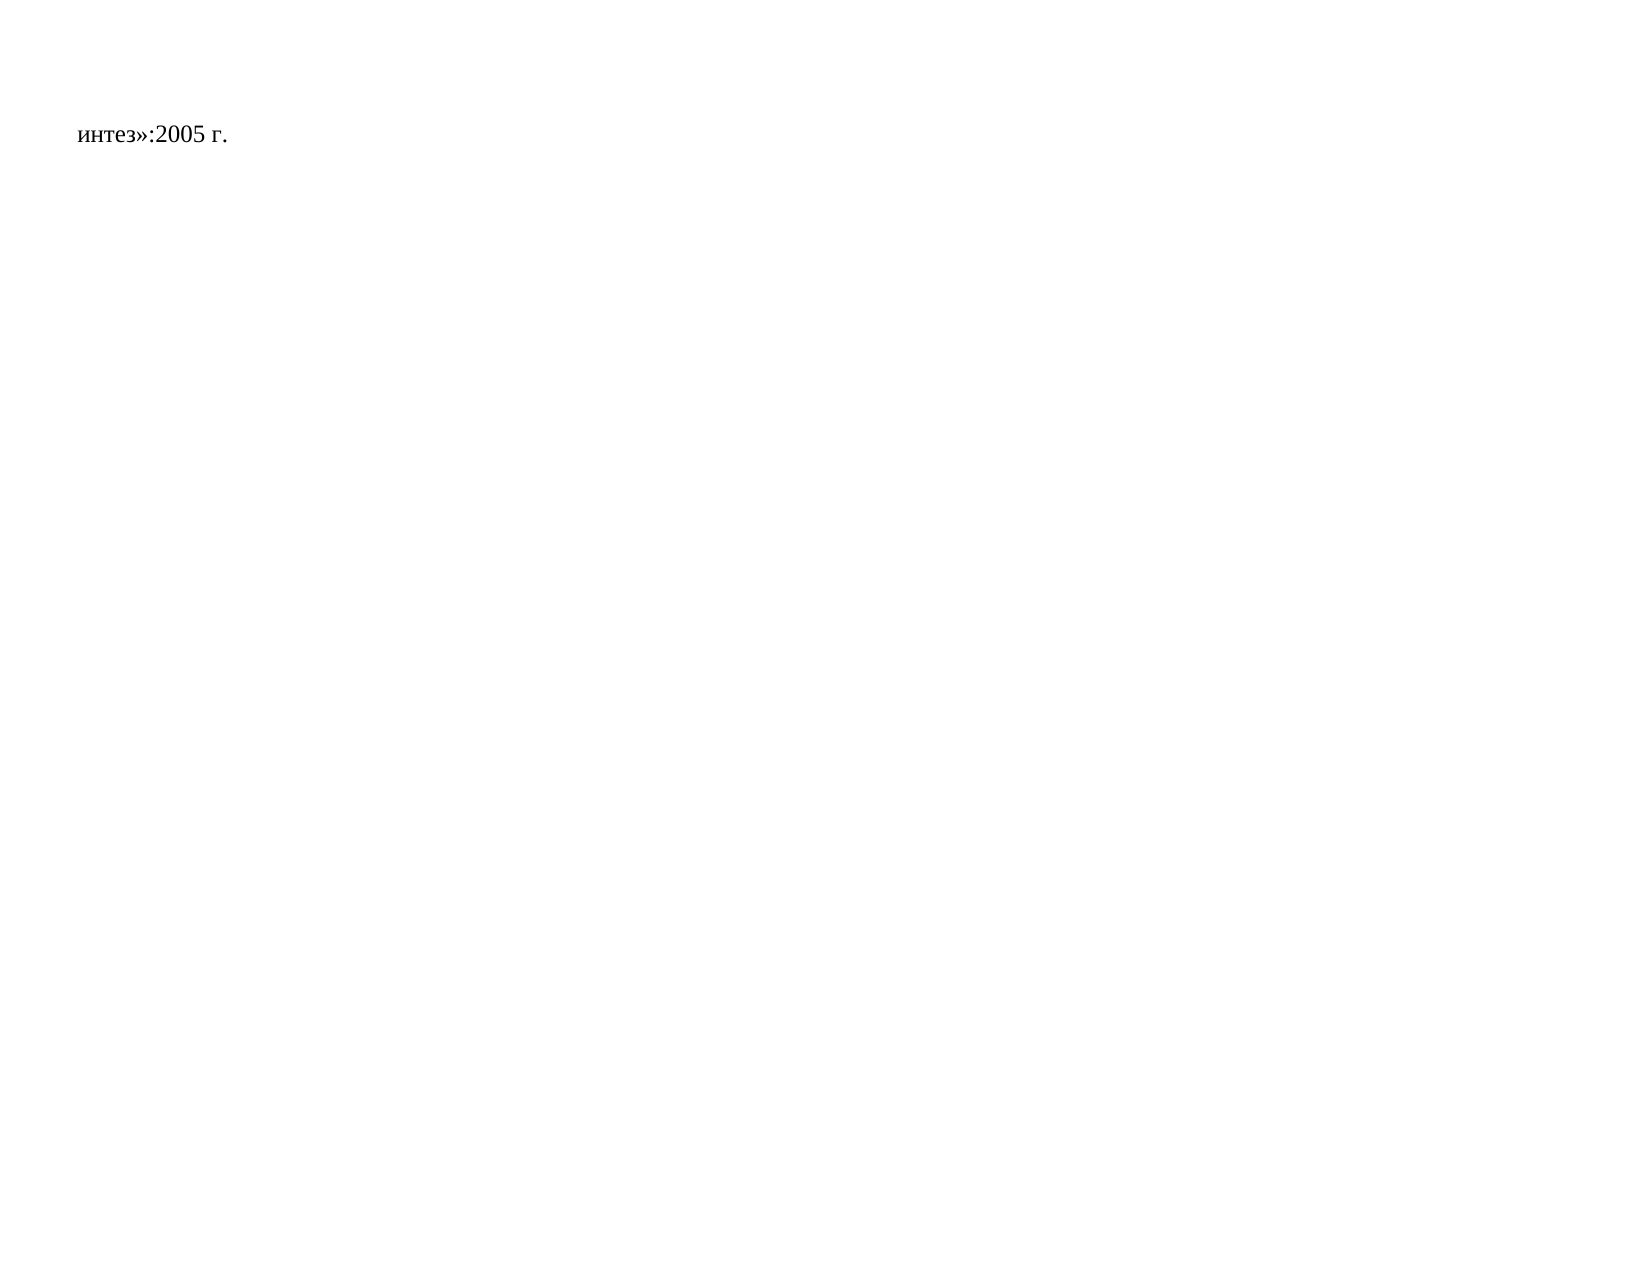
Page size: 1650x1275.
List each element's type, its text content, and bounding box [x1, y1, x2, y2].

text интез»:2005 г. [77, 119, 1573, 147]
